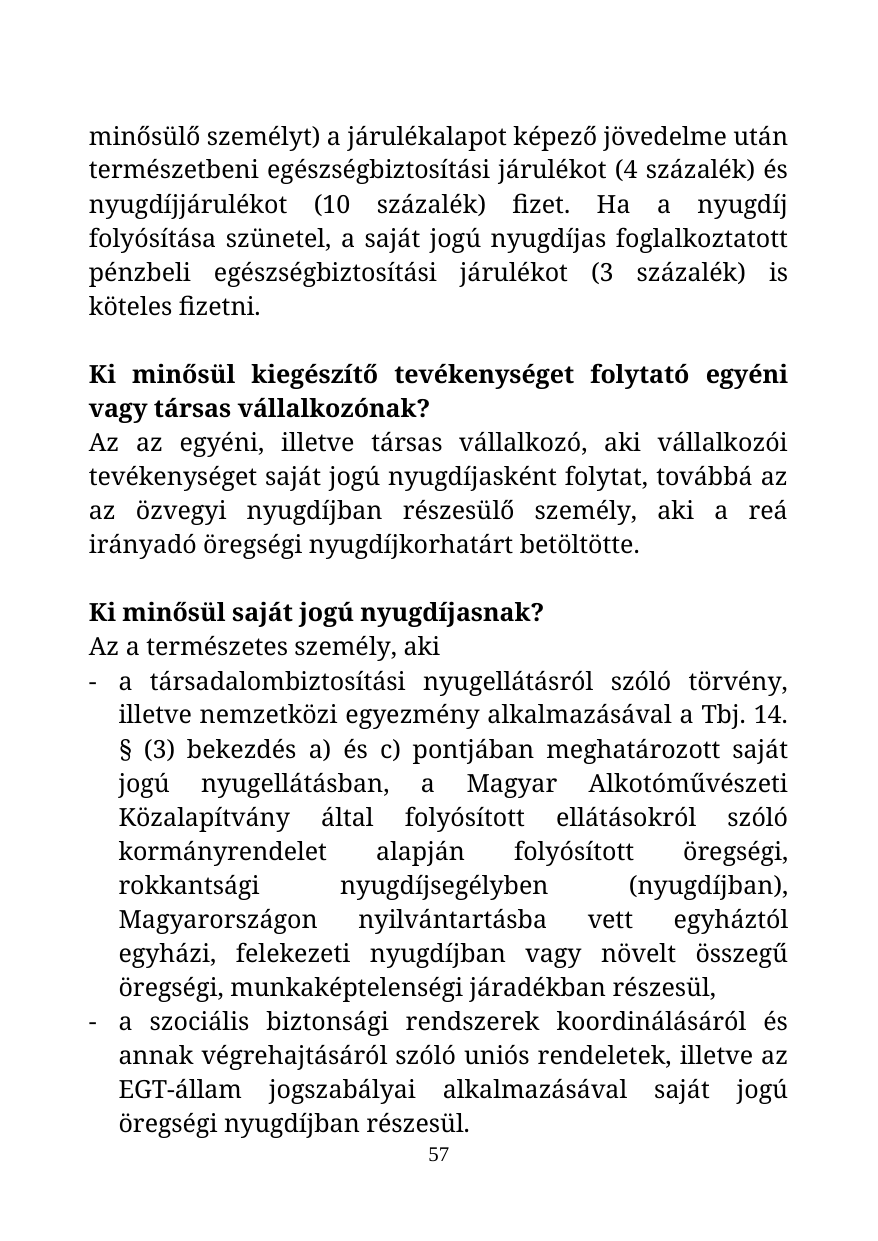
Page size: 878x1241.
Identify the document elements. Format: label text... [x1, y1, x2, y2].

text Az a természetes személy, aki [89, 629, 788, 663]
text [89, 118, 788, 322]
text Ki minősül saját jogú nyugdíjasnak? [89, 595, 788, 629]
text Az az egyéni, illetve társas vállalkozó, aki vállalkozói tevékenységet saját jogú nyugdíjasként folytat, továbbá az az özvegyi nyugdíjban részesülő személy, aki a reá irányadó öregségi nyugdíjkorhatárt betöltötte. [89, 425, 788, 561]
text - a szociális biztonsági rendszerek koordinálásáról és annak végrehajtásáról szóló uniós rendeletek, illetve az EGT-állam jogszabályai alkalmazásával saját jogú öregségi nyugdíjban részesül. [89, 1004, 788, 1140]
text Ki minősül kiegészítő tevékenységet folytató egyéni vagy társas vállalkozónak? [89, 357, 788, 425]
text - a társadalombiztosítási nyugellátásról szóló törvény, illetve nemzetközi egyezmény alkalmazásával a Tbj. 14. § (3) bekezdés a) és c) pontjában meghatározott saját jogú nyugellátásban, a Magyar Alkotóművészeti Közalapítvány által folyósított ellátásokról szóló kormányrendelet alapján folyósított öregségi, rokkantsági nyugdíjsegélyben (nyugdíjban), Magyarországon nyilvántartásba vett egyháztól egyházi, felekezeti nyugdíjban vagy növelt összegű öregségi, munkaképtelenségi járadékban részesül, [89, 663, 788, 1004]
